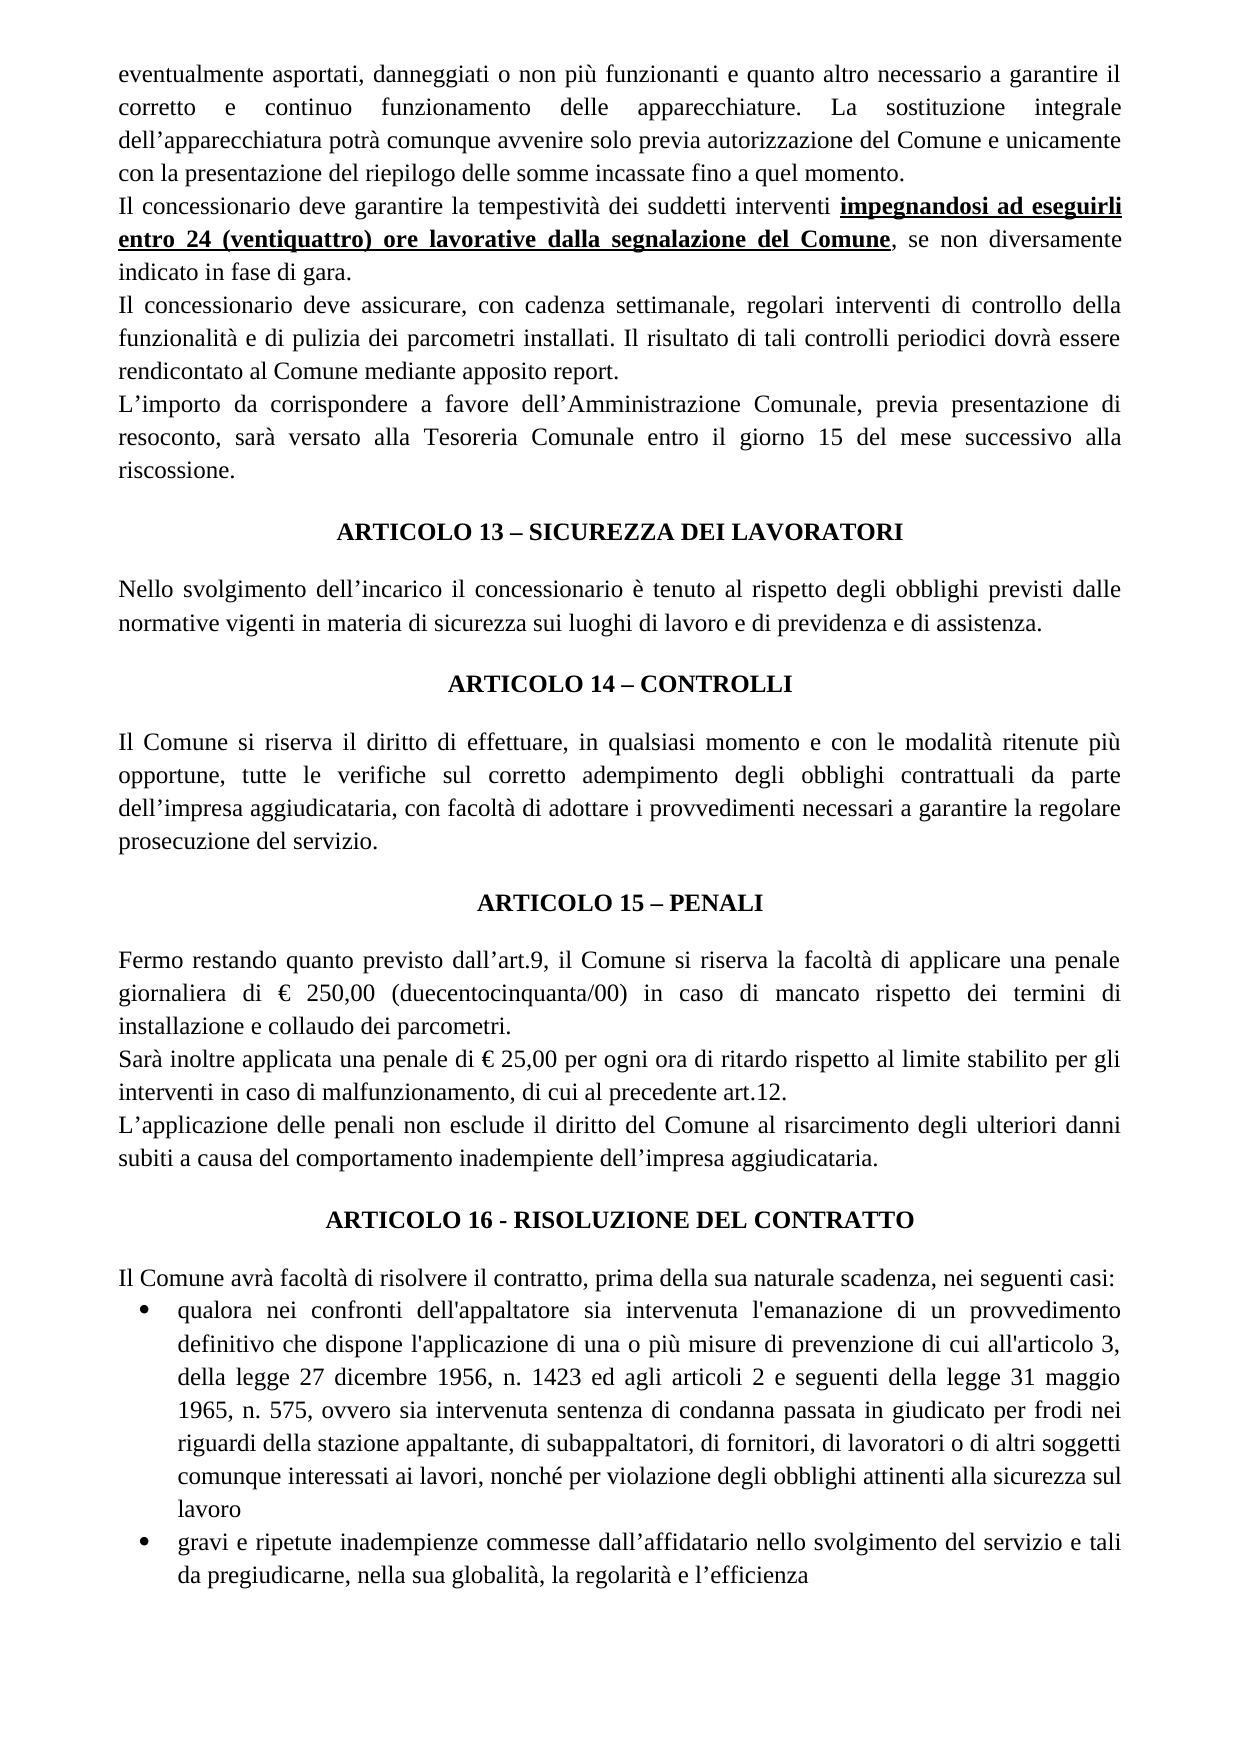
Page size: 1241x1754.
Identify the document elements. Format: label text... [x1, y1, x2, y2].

text L’importo da corrispondere a favore dell’Amministrazione Comunale, previa presentazione di resoconto, sarà versato alla Tesoreria Comunale entro il giorno 15 del mese successivo alla riscossione. [118, 389, 1122, 484]
text ARTICOLO 16 - RISOLUZIONE DEL CONTRATTO [118, 1205, 1122, 1234]
text ARTICOLO 14 – CONTROLLI [118, 669, 1122, 698]
text L’applicazione delle penali non esclude il diritto del Comune al risarcimento degli ulteriori danni subiti a causa del comportamento inadempiente dell’impresa aggiudicataria. [118, 1110, 1122, 1172]
text ARTICOLO 15 – PENALI [118, 888, 1122, 916]
text Il concessionario deve garantire la tempestività dei suddetti interventi impegnandosi ad eseguirli entro 24 (ventiquattro) ore lavorative dalla segnalazione del Comune, se non diversamente indicato in fase di gara. [118, 191, 1122, 286]
list qualora nei confronti dell'appaltatore sia intervenuta l'emanazione di un provvedimento definitivo che dispone l'applicazione di una o più misure di prevenzione di cui all'articolo 3, della legge 27 dicembre 1956, n. 1423 ed agli articoli 2 e seguenti della legge 31 maggio 1965, n. 575, ovvero sia intervenuta sentenza di condanna passata in giudicato per frodi nei riguardi della stazione appaltante, di subappaltatori, di fornitori, di lavoratori o di altri soggetti comunque interessati ai lavori, nonché per violazione degli obblighi attinenti alla sicurezza sul lavoro [140, 1296, 1122, 1522]
text Il concessionario deve assicurare, con cadenza settimanale, regolari interventi di controllo della funzionalità e di pulizia dei parcometri installati. Il risultato di tali controlli periodici dovrà essere rendicontato al Comune mediante apposito report. [118, 290, 1122, 385]
text Sarà inoltre applicata una penale di € 25,00 per ogni ora di ritardo rispetto al limite stabilito per gli interventi in caso di malfunzionamento, di cui al precedente art.12. [118, 1044, 1122, 1106]
text Il Comune si riserva il diritto di effettuare, in qualsiasi momento e con le modalità ritenute più opportune, tutte le verifiche sul corretto adempimento degli obblighi contrattuali da parte dell’impresa aggiudicataria, con facoltà di adottare i provvedimenti necessari a garantire la regolare prosecuzione del servizio. [118, 727, 1122, 855]
text Fermo restando quanto previsto dall’art.9, il Comune si riserva la facoltà di applicare una penale giornaliera di € 250,00 (duecentocinquanta/00) in caso di mancato rispetto dei termini di installazione e collaudo dei parcometri. [118, 945, 1122, 1040]
text Nello svolgimento dell’incarico il concessionario è tenuto al rispetto degli obblighi previsti dalle normative vigenti in materia di sicurezza sui luoghi di lavoro e di previdenza e di assistenza. [118, 574, 1122, 636]
text Il Comune avrà facoltà di risolvere il contratto, prima della sua naturale scadenza, nei seguenti casi: [118, 1263, 1122, 1291]
text ARTICOLO 13 – SICUREZZA DEI LAVORATORI [118, 517, 1122, 546]
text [118, 59, 1122, 187]
list gravi e ripetute inadempienze commesse dall’affidatario nello svolgimento del servizio e tali da pregiudicarne, nella sua globalità, la regolarità e l’efficienza [140, 1527, 1122, 1588]
